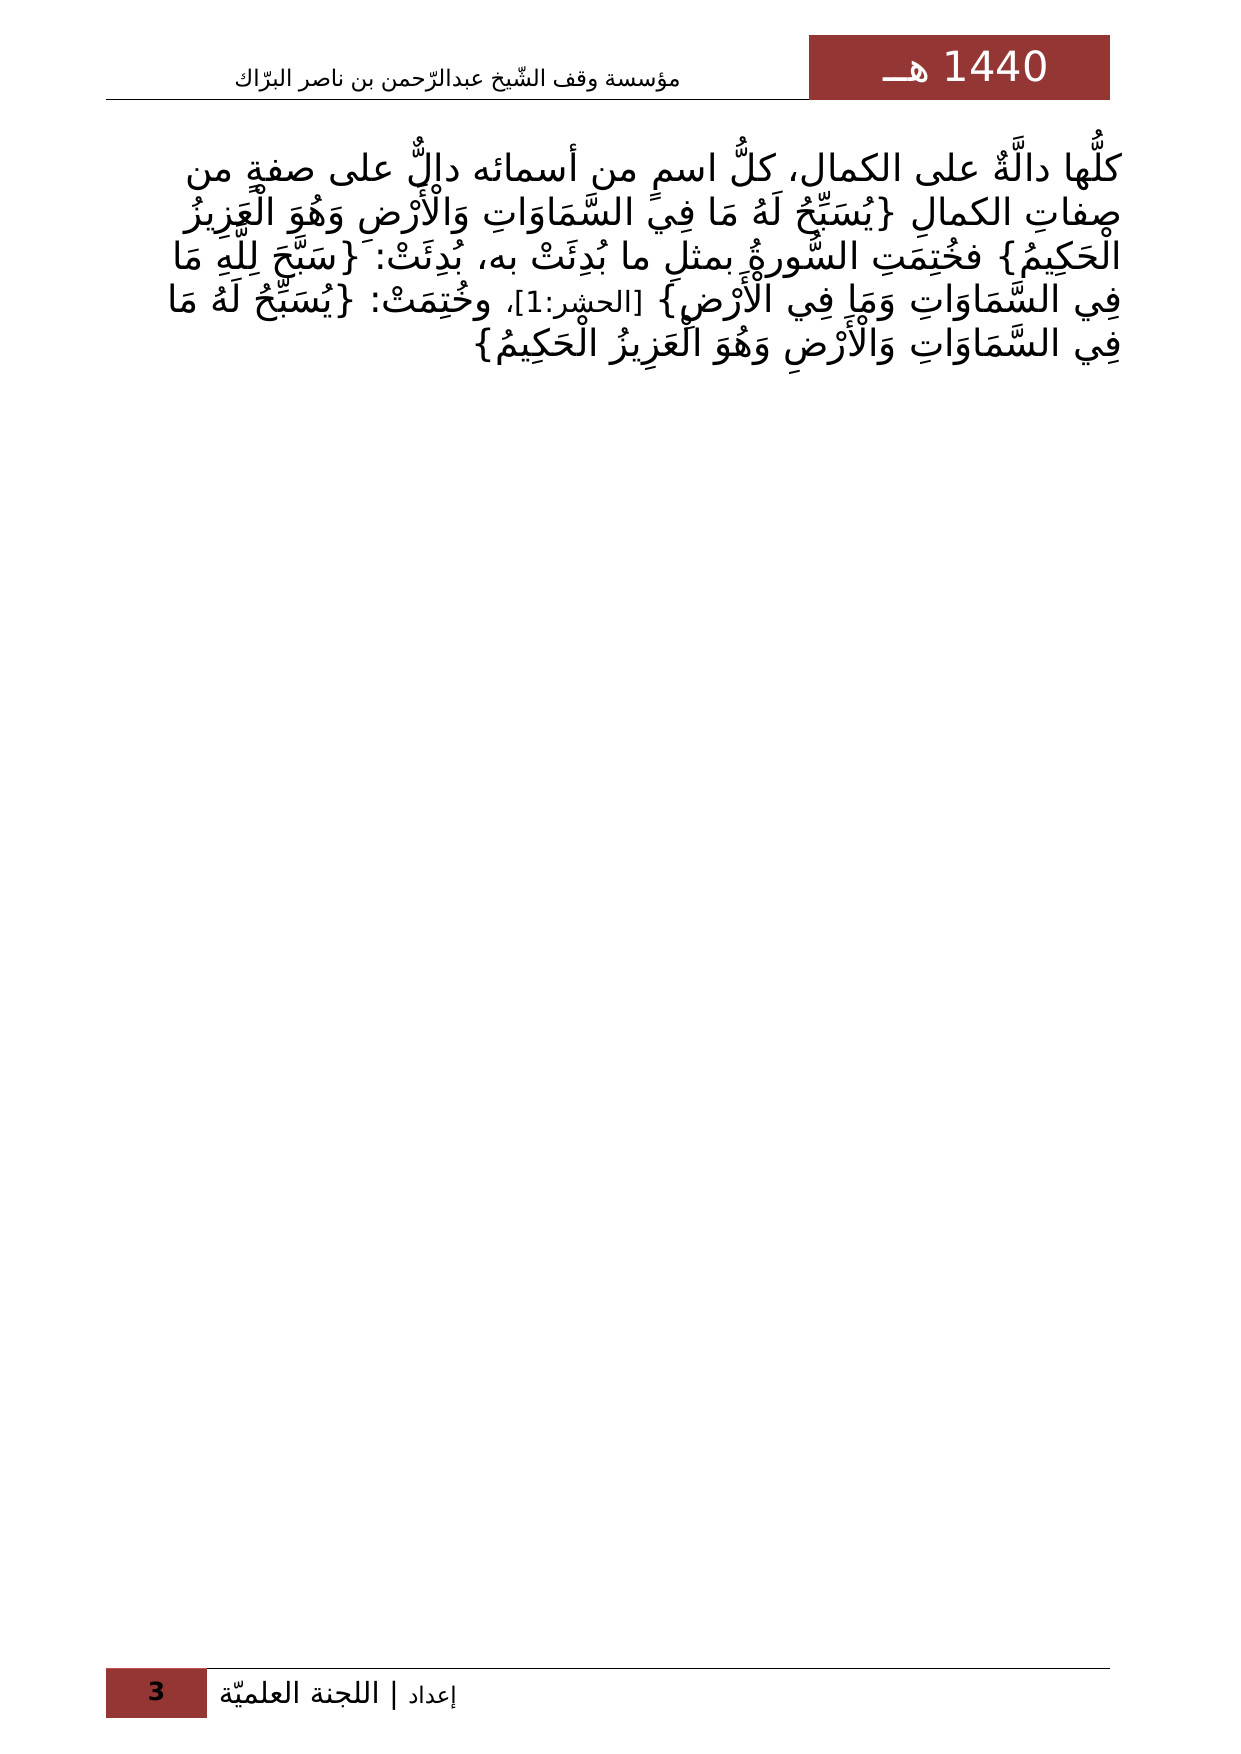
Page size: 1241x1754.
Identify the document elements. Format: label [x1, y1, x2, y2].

text [118, 147, 1122, 365]
